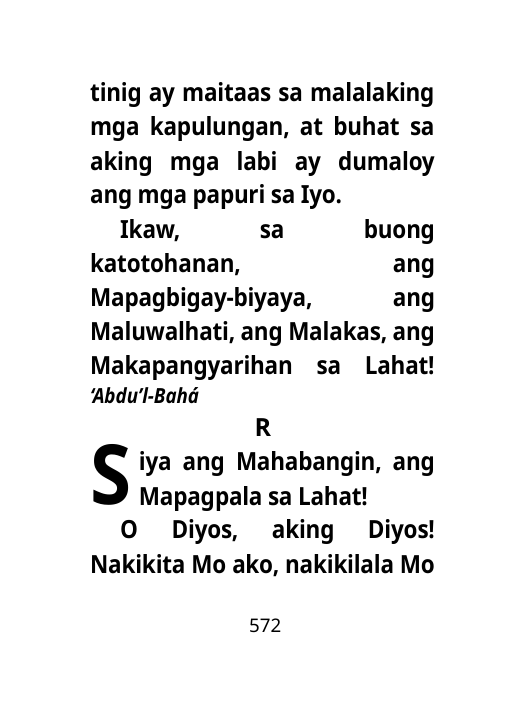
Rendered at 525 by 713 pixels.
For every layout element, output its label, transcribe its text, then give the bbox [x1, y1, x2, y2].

text R [90, 410, 435, 444]
text iya ang Mahabangin, ang Mapagpala sa Lahat! [90, 444, 435, 512]
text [90, 75, 435, 211]
text Ikaw, sa buong katotohanan, ang Mapagbigay-biyaya, ang Maluwalhati, ang Malakas, ang Makapangyarihan sa Lahat! ‘Abdu’l-Bahá [90, 211, 435, 410]
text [90, 512, 435, 580]
